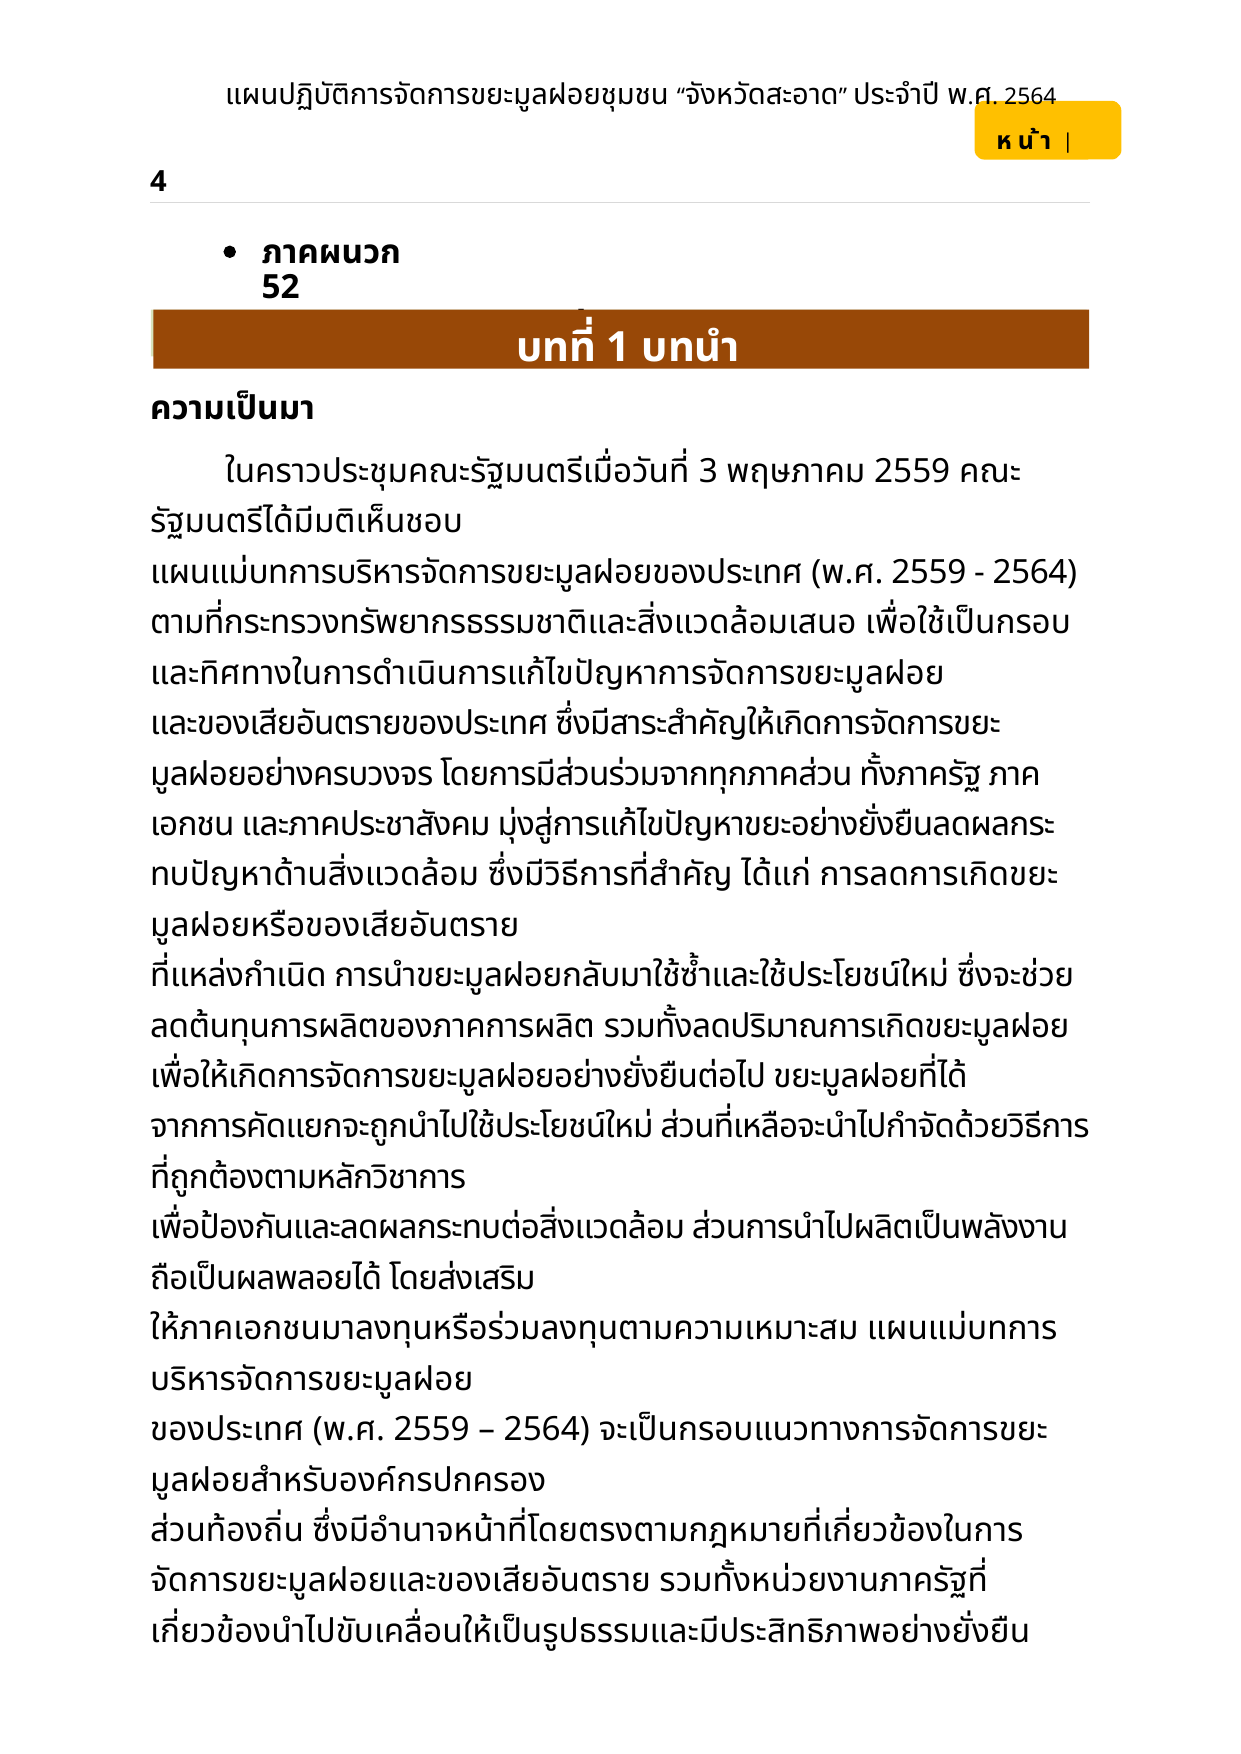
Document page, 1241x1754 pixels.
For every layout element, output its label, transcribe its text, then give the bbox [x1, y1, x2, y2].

text ความเป็นมา [150, 384, 1090, 434]
list ภาคผนวก 52 [224, 231, 1090, 308]
text ในคราวประชุมคณะรัฐมนตรีเมื่อวันที่ 3 พฤษภาคม 2559 คณะรัฐมนตรีได้มีมติเห็นชอบ แผนแม่บทการบริหารจัดการขยะมูลฝอยของประเทศ (พ.ศ. 2559 - 2564) ตามที่กระทรวงทรัพยากรธรรมชาติและสิ่งแวดล้อมเสนอ เพื่อใช้เป็นกรอบและทิศทางในการดำเนินการแก้ไขปัญหาการจัดการขยะมูลฝอย และของเสียอันตรายของประเทศ ซึ่งมีสาระสำคัญให้เกิดการจัดการขยะมูลฝอยอย่างครบวงจร โดยการมีส่วนร่วมจากทุกภาคส่วน ทั้งภาครัฐ ภาคเอกชน และภาคประชาสังคม มุ่งสู่การแก้ไขปัญหาขยะอย่างยั่งยืนลดผลกระทบปัญหาด้านสิ่งแวดล้อม ซึ่งมีวิธีการที่สำคัญ ได้แก่ การลดการเกิดขยะมูลฝอยหรือของเสียอันตราย ที่แหล่งกำเนิด การนำขยะมูลฝอยกลับมาใช้ซ้ำและใช้ประโยชน์ใหม่ ซึ่งจะช่วยลดต้นทุนการผลิตของภาคการผลิต รวมทั้งลดปริมาณการเกิดขยะมูลฝอย เพื่อให้เกิดการจัดการขยะมูลฝอยอย่างยั่งยืนต่อไป ขยะมูลฝอยที่ได้ จากการคัดแยกจะถูกนำไปใช้ประโยชน์ใหม่ ส่วนที่เหลือจะนำไปกำจัดด้วยวิธีการที่ถูกต้องตามหลักวิชาการ เพื่อป้องกันและลดผลกระทบต่อสิ่งแวดล้อม ส่วนการนำไปผลิตเป็นพลังงาน ถือเป็นผลพลอยได้ โดยส่งเสริม ให้ภาคเอกชนมาลงทุนหรือร่วมลงทุนตามความเหมาะสม แผนแม่บทการบริหารจัดการขยะมูลฝอย ของประเทศ (พ.ศ. 2559 – 2564) จะเป็นกรอบแนวทางการจัดการขยะมูลฝอยสำหรับองค์กรปกครอง ส่วนท้องถิ่น ซึ่งมีอำนาจหน้าที่โดยตรงตามกฎหมายที่เกี่ยวข้องในการจัดการขยะมูลฝอยและของเสียอันตราย รวมทั้งหน่วยงานภาครัฐที่เกี่ยวข้องนำไปขับเคลื่อนให้เป็นรูปธรรมและมีประสิทธิภาพอย่างยั่งยืน [150, 447, 1090, 1657]
text บทที่ 1 บทนำ [150, 308, 1090, 371]
